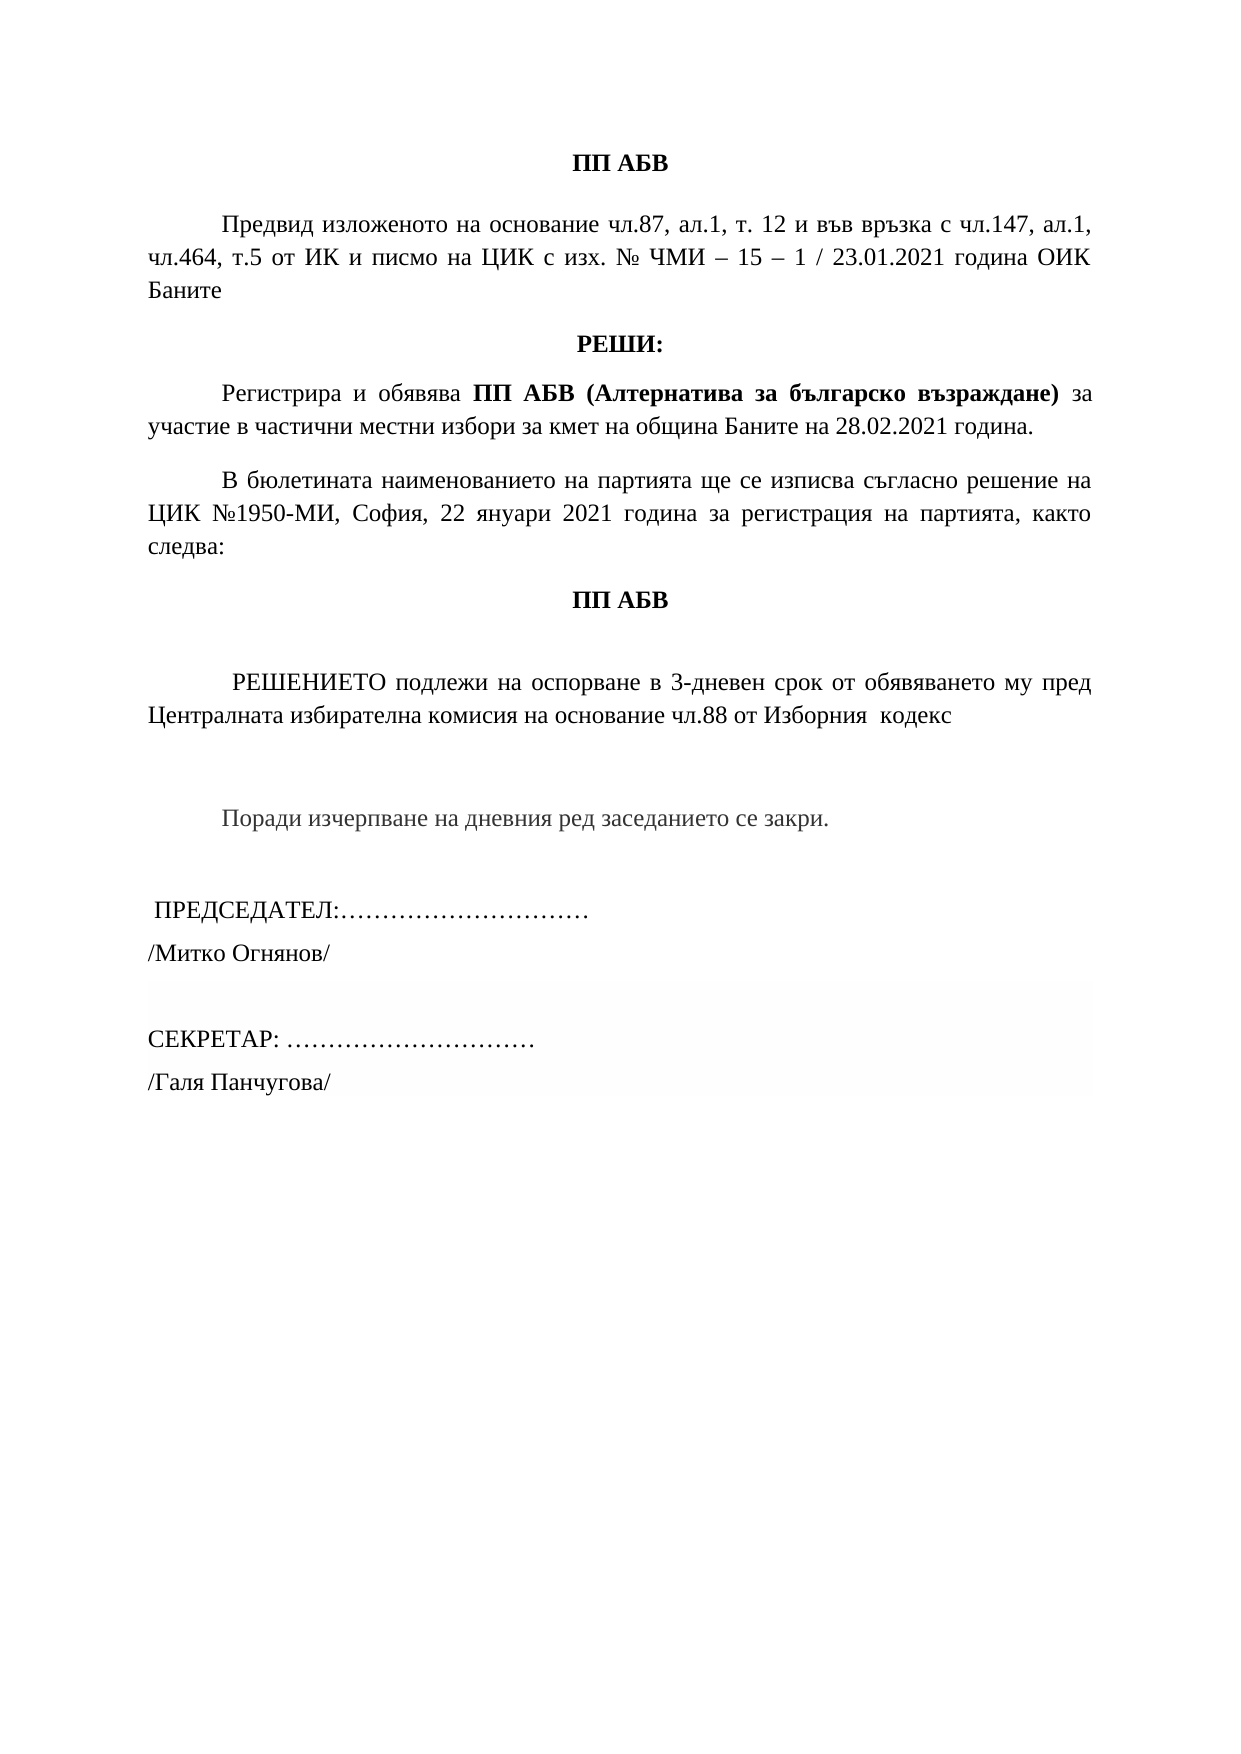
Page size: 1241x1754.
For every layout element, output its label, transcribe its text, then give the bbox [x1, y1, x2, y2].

text Регистрира и обявява ПП АБВ (Алтернатива за българско възраждане) за участие в частични местни избори за кмет на община Баните на 28.02.2021 година. [148, 378, 1093, 440]
text ПРЕДСЕДАТЕЛ:………………………… /Митко Огнянов/ [148, 895, 1093, 967]
text Предвид изложеното на основание чл.87, ал.1, т. 12 и във връзка с чл.147, ал.1, чл.464, т.5 от ИК и писмо на ЦИК с изх. № ЧМИ – 15 – 1 / 23.01.2021 година ОИК Баните [148, 209, 1093, 304]
text Поради изчерпване на дневния ред заседанието се закри. [148, 801, 1093, 832]
text /Галя Панчугова/ [148, 1067, 1093, 1096]
text РЕШИ: [148, 329, 1093, 358]
text ПП АБВ [148, 148, 1093, 176]
text ПП АБВ [148, 585, 1093, 613]
text СЕКРЕТАР: ………………………… [148, 1024, 1093, 1053]
text В бюлетината наименованието на партията ще се изписва съгласно решение на ЦИК №1950-МИ, София, 22 януари 2021 година за регистрация на партията, както следва: [148, 465, 1093, 559]
text РЕШЕНИЕТО подлежи на оспорване в 3-дневен срок от обявяването му пред Централната избирателна комисия на основание чл.88 от Изборния кодекс [148, 667, 1093, 729]
